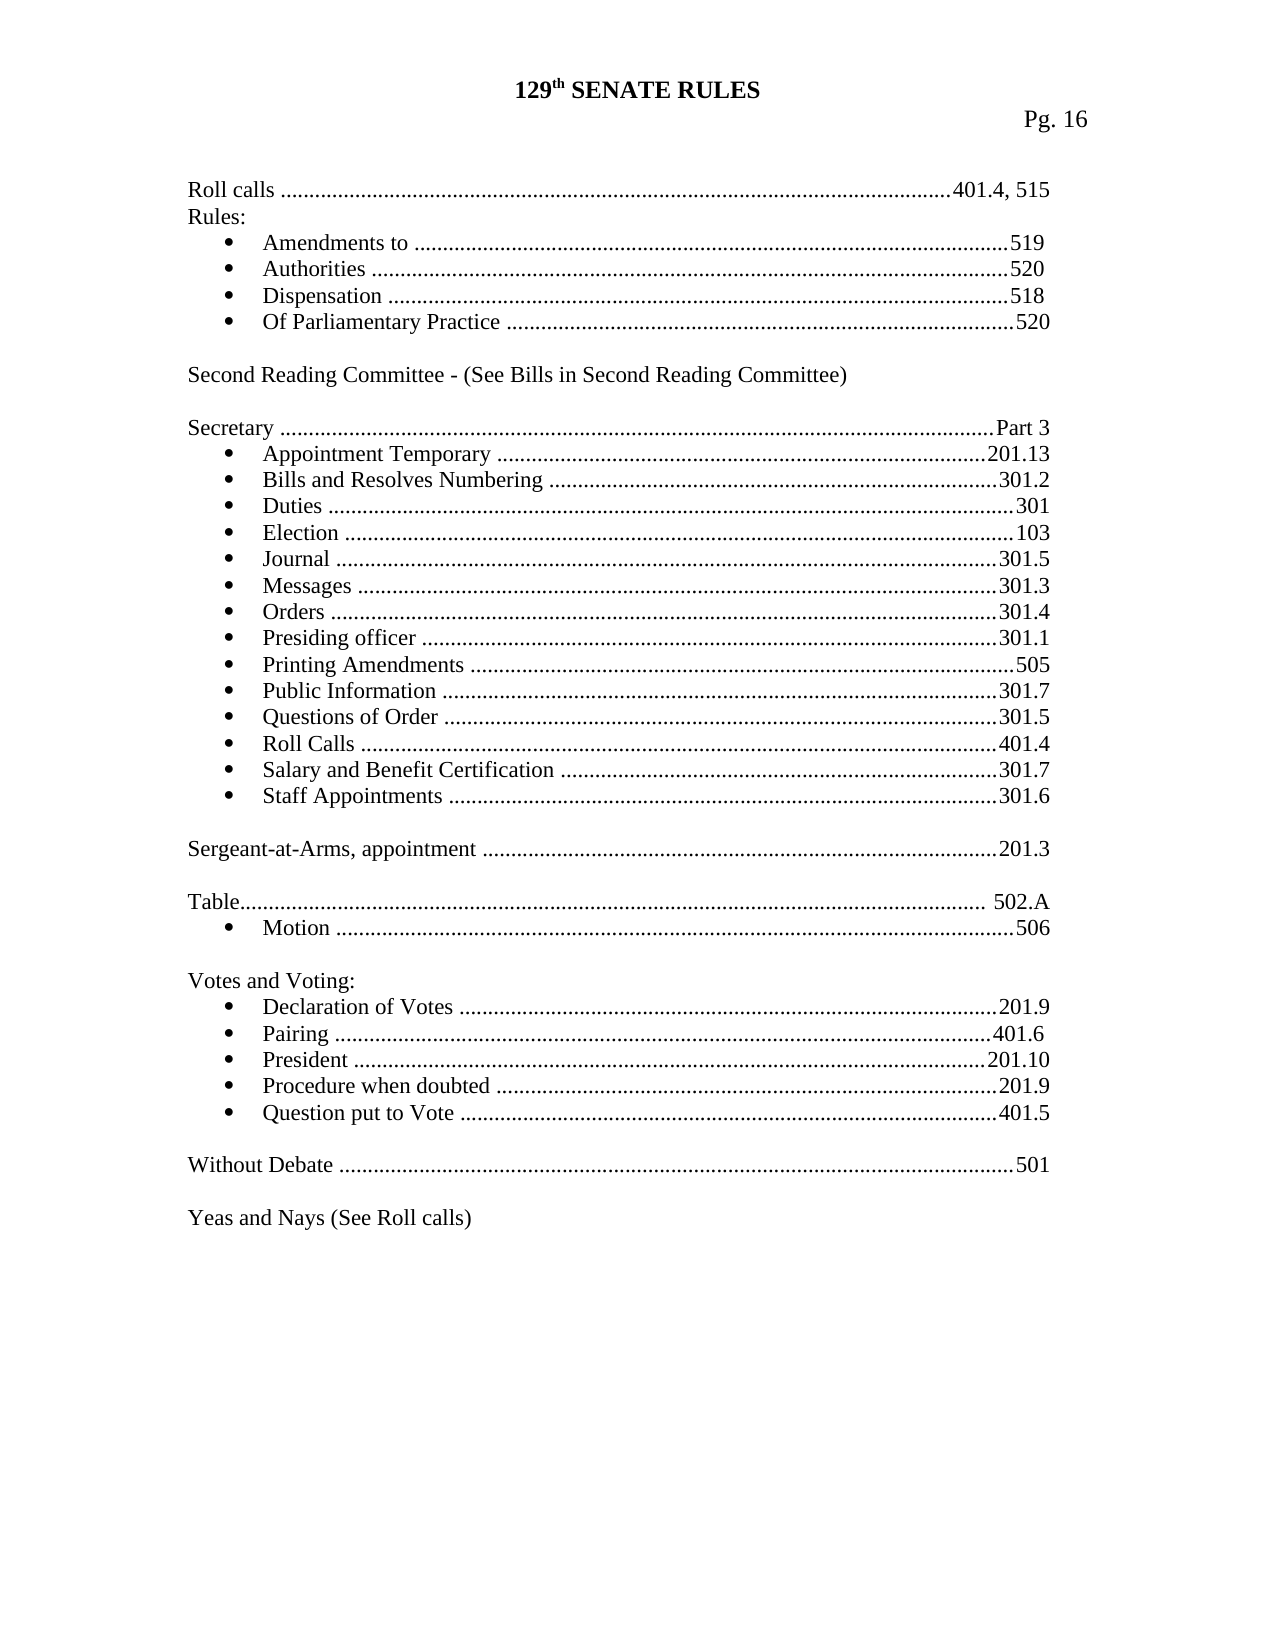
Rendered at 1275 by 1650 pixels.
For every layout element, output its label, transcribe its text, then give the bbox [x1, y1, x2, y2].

list Appointment Temporary 201.13 [225, 440, 1087, 466]
list Declaration of Votes 201.9 [225, 993, 1087, 1020]
list Votes and Voting: [187, 967, 1087, 993]
list Second Reading Committee - (See Bills in Second Reading Committee) [187, 361, 1087, 387]
list Staff Appointments 301.6 [225, 782, 1087, 809]
list Questions of Order 301.5 [225, 703, 1087, 730]
list Salary and Benefit Certification 301.7 [225, 756, 1087, 782]
text Without Debate 501 [187, 1151, 1087, 1178]
list Roll calls 401.4, 515 [187, 176, 1087, 203]
list Journal 301.5 [225, 545, 1087, 572]
list Secretary Part 3 [187, 413, 1087, 440]
list Dispensation 518 [225, 282, 1087, 308]
list Roll Calls 401.4 [225, 730, 1087, 756]
list Messages 301.3 [225, 572, 1087, 598]
list Sergeant-at-Arms, appointment 201.3 [187, 835, 1087, 862]
list Public Information 301.7 [225, 677, 1087, 703]
list Orders 301.4 [225, 598, 1087, 624]
list President 201.10 [225, 1046, 1087, 1072]
list Presiding officer 301.1 [225, 624, 1087, 651]
list Election 103 [225, 519, 1087, 545]
list Table 502.A [187, 888, 1087, 914]
list Duties 301 [225, 493, 1087, 519]
list Of Parliamentary Practice 520 [225, 308, 1087, 334]
list Amendments to 519 [225, 229, 1087, 255]
list Question put to Vote 401.5 [225, 1099, 1087, 1125]
list Procedure when doubted 201.9 [225, 1072, 1087, 1099]
list Bills and Resolves Numbering 301.2 [225, 466, 1087, 493]
text Yeas and Nays (See Roll calls) [187, 1204, 1087, 1231]
list Authorities 520 [225, 255, 1087, 282]
list Motion 506 [225, 914, 1087, 941]
list Pairing 401.6 [225, 1020, 1087, 1046]
list Rules: [187, 203, 1087, 229]
list Printing Amendments 505 [225, 651, 1087, 677]
